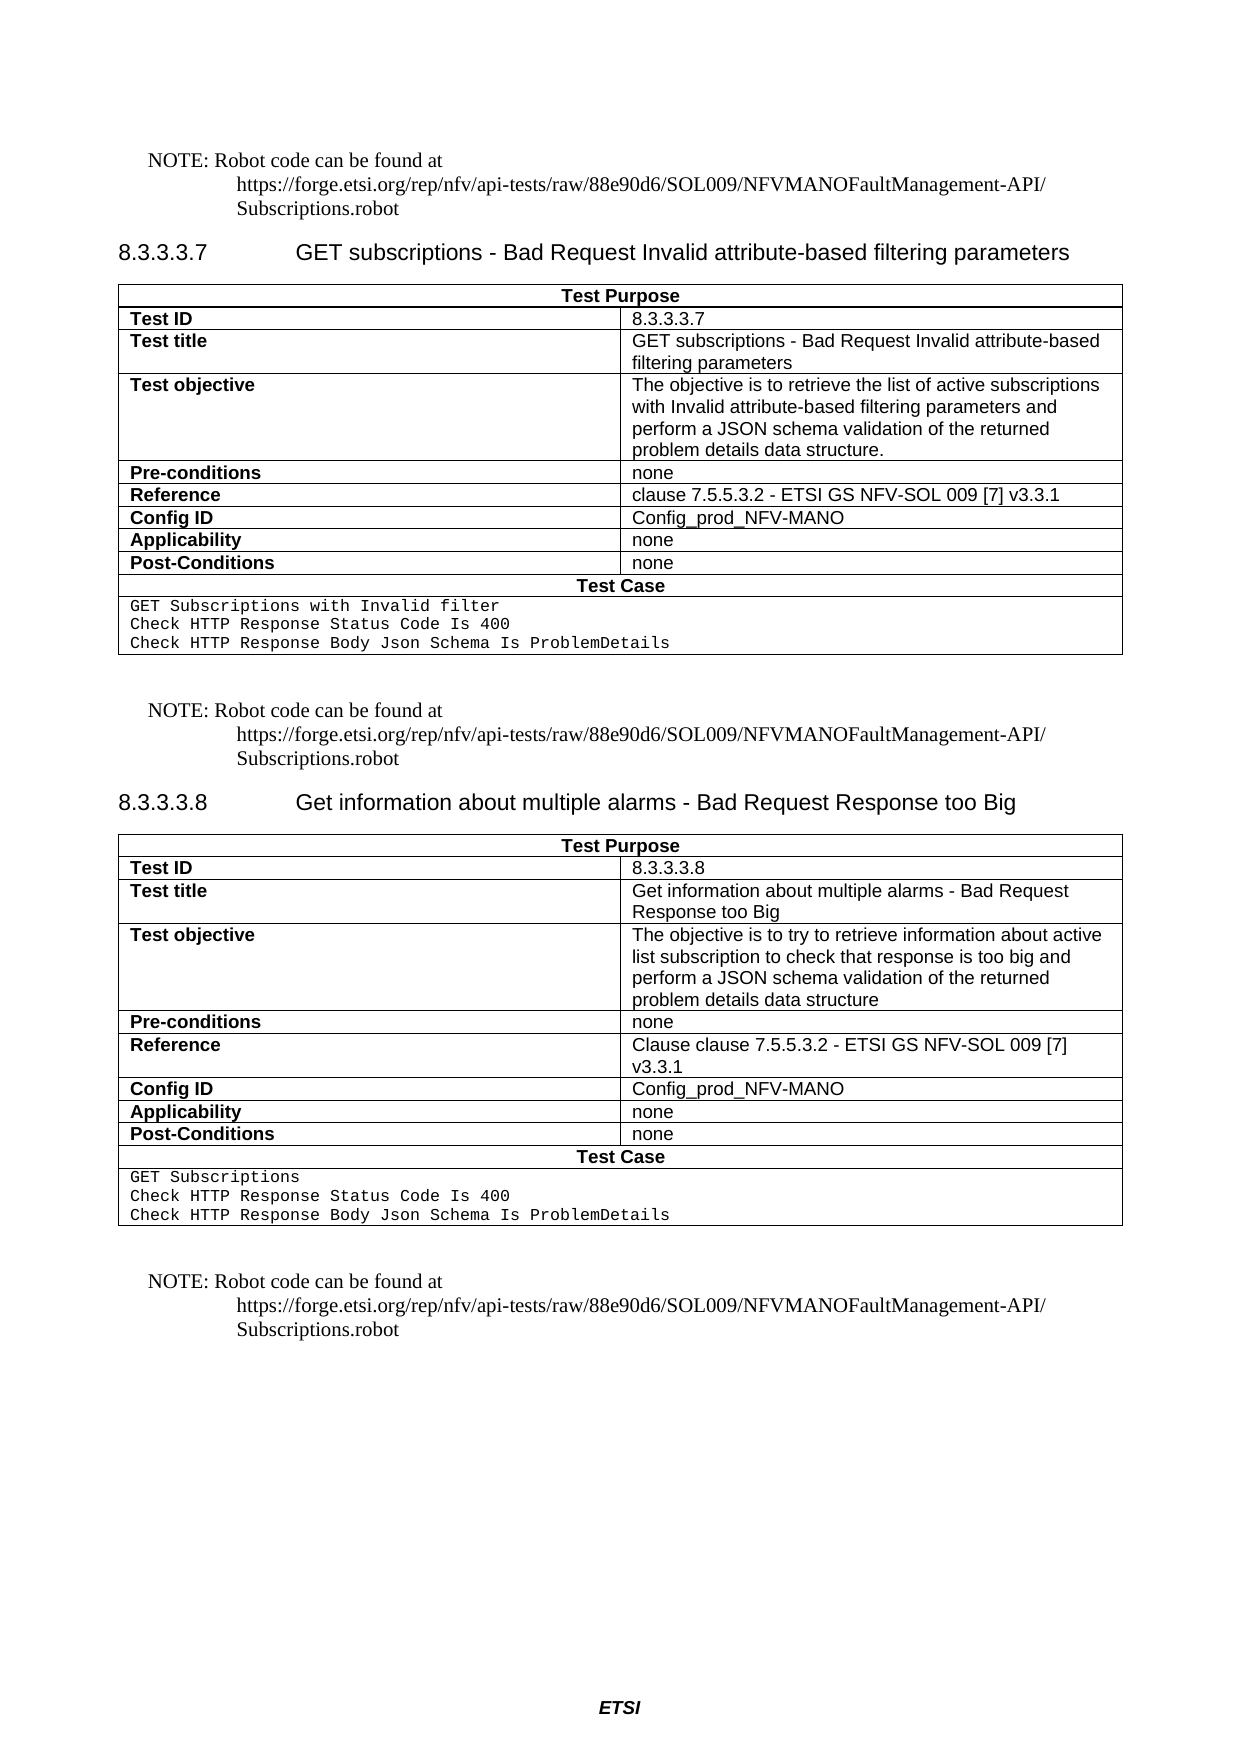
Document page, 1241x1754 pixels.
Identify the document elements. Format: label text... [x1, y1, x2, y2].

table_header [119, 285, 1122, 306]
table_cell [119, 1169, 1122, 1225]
text NOTE: Robot code can be found at https://forge.etsi.org/rep/nfv/api-tests/raw/88e90d6/SOL009/NFVMANOFaultManagement-API/Subscriptions.robot [148, 697, 1122, 770]
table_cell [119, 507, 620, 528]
subtitle 8.3.3.3.7 GET subscriptions - Bad Request Invalid attribute-based filtering parameters [118, 239, 1122, 265]
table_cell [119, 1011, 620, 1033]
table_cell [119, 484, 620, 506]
text NOTE: Robot code can be found at https://forge.etsi.org/rep/nfv/api-tests/raw/88e90d6/SOL009/NFVMANOFaultManagement-API/Subscriptions.robot [148, 148, 1122, 220]
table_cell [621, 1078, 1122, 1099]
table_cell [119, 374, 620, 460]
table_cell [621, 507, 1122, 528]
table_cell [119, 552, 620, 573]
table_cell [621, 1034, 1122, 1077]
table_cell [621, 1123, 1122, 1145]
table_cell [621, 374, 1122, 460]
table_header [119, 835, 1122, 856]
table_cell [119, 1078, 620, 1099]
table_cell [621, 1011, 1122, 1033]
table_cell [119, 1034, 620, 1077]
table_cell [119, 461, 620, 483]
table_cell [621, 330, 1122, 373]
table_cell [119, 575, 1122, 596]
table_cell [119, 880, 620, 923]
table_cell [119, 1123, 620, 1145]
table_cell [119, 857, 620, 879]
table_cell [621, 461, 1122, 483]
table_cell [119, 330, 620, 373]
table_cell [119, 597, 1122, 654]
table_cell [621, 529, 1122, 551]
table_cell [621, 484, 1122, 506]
text NOTE: Robot code can be found at https://forge.etsi.org/rep/nfv/api-tests/raw/88e90d6/SOL009/NFVMANOFaultManagement-API/Subscriptions.robot [148, 1269, 1122, 1341]
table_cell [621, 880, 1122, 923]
subtitle 8.3.3.3.8 Get information about multiple alarms - Bad Request Response too Big [118, 788, 1122, 815]
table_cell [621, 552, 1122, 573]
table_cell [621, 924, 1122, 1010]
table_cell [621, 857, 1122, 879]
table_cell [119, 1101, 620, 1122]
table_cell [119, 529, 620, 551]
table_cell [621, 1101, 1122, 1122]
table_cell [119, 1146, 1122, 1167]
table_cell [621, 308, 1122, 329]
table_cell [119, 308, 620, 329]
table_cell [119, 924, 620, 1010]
